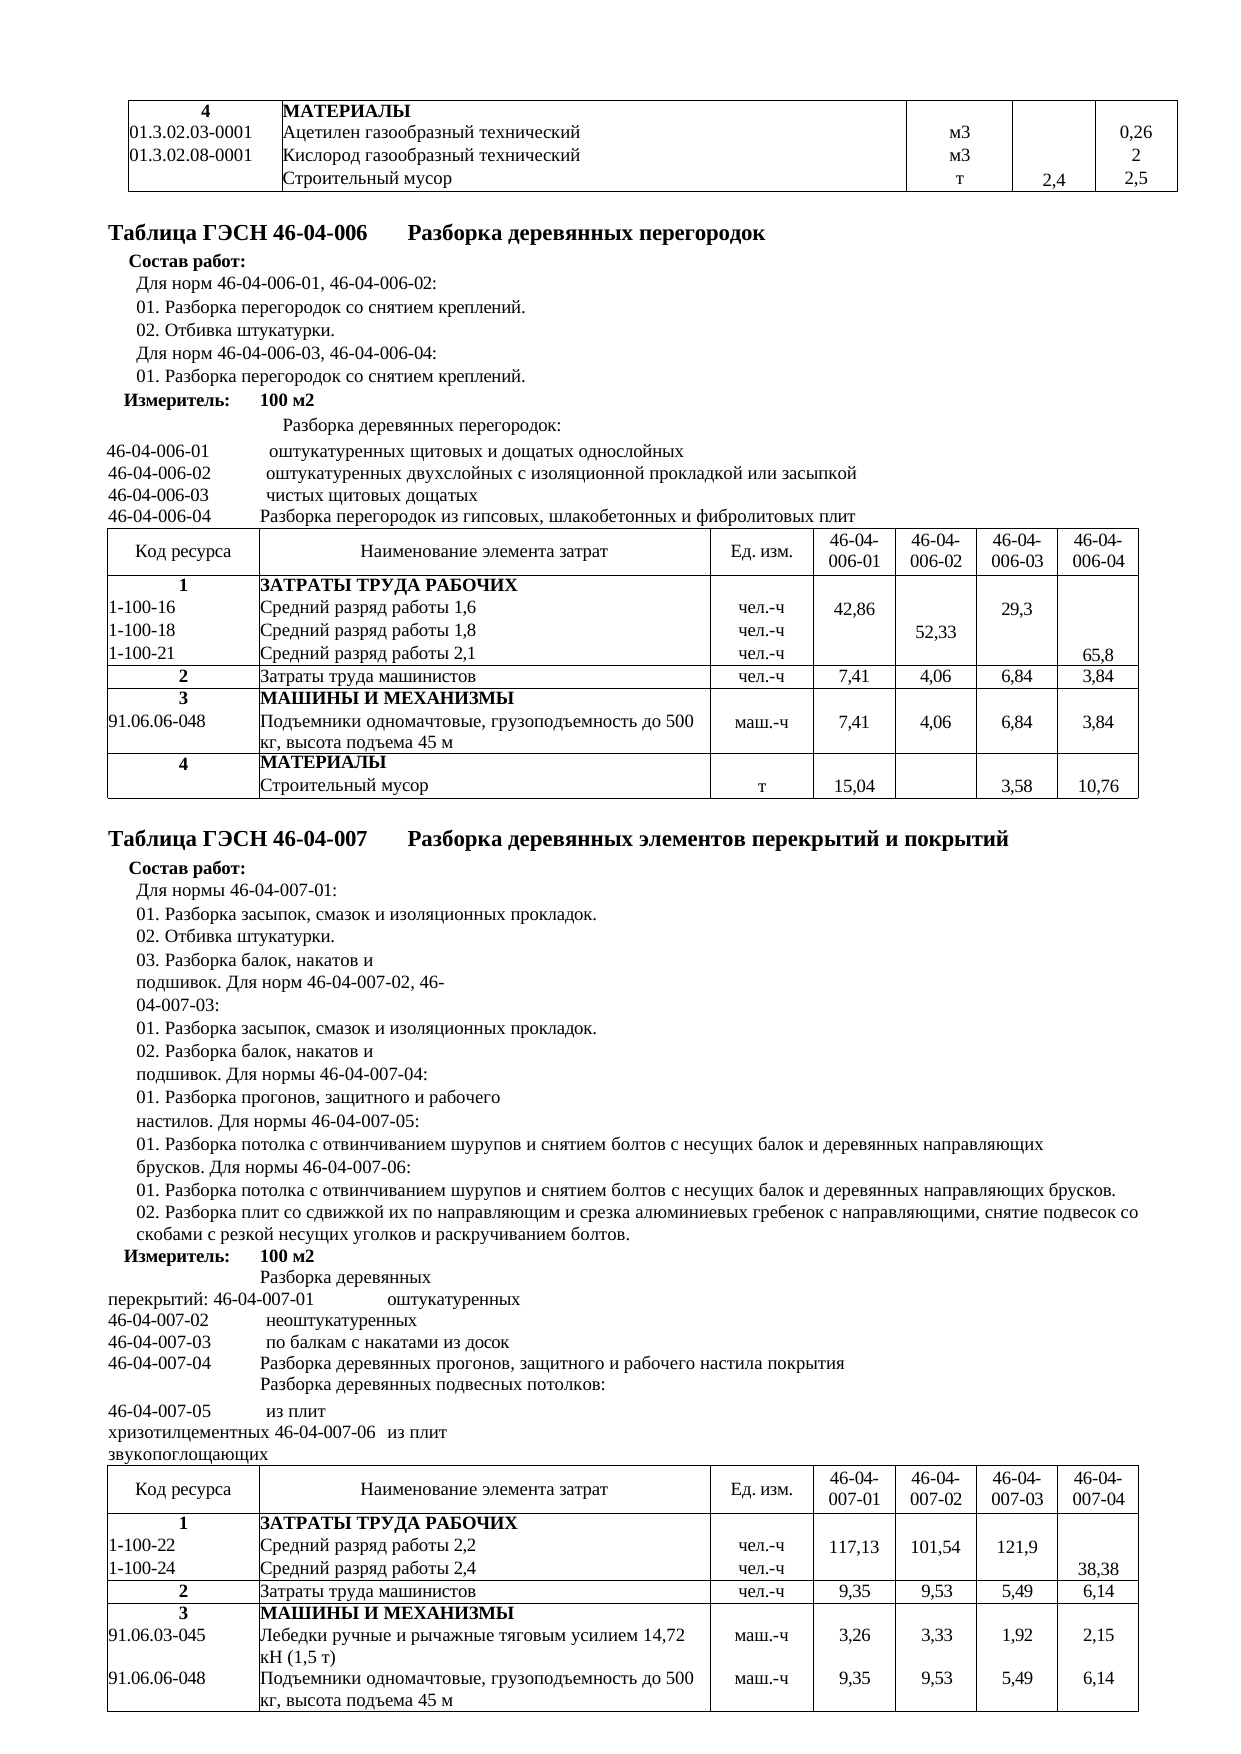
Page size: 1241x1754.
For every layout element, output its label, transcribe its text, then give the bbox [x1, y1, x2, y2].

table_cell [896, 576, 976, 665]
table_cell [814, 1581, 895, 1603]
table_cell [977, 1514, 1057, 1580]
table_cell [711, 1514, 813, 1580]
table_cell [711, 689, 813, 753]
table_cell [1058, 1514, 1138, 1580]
subtitle Таблица ГЭСН 46-04-006 Разборка деревянных перегородок [108, 219, 1223, 245]
list Разборка балок, накатов и подшивок. Для норм 46-04-007-02, 46-04-007-03: [136, 949, 461, 1015]
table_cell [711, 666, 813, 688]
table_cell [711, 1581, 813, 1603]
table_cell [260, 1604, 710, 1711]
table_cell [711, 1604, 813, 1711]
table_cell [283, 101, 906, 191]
list Разборка перегородок со снятием креплений. [136, 365, 1223, 386]
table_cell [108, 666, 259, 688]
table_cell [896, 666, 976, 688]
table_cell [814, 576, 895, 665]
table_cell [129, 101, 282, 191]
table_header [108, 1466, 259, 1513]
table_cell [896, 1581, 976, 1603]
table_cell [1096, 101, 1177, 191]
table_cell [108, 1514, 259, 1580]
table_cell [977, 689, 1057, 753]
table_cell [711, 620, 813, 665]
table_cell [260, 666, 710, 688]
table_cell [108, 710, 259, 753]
list Разборка засыпок, смазок и изоляционных прокладок. [136, 902, 1223, 924]
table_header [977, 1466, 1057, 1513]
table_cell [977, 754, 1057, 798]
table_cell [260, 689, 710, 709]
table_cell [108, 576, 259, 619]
list по балкам с накатами из досок [108, 1331, 1223, 1352]
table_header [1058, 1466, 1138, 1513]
list Разборка перегородок из гипсовых, шлакобетонных и фибролитовых плит [108, 505, 1223, 527]
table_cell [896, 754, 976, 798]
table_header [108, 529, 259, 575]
list Отбивка штукатурки. [136, 925, 1223, 947]
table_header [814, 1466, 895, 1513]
list оштукатуренных двухслойных с изоляционной прокладкой или засыпкой 46-04-006-03 чистых щитовых дощатых [108, 462, 859, 505]
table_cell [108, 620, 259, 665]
list Разборка потолка с отвинчиванием шурупов и снятием болтов с несущих балок и деревянных направляющих брусков. Для нормы 46-04-007-06: [136, 1133, 1110, 1178]
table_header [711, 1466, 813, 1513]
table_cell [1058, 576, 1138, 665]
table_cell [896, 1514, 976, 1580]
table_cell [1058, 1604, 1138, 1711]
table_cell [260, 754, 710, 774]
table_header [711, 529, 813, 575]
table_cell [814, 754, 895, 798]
list оштукатуренных щитовых и дощатых однослойных [106, 441, 742, 462]
list Разборка засыпок, смазок и изоляционных прокладок. [136, 1017, 1223, 1039]
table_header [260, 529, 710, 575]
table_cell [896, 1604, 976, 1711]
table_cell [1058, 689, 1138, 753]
subtitle Измеритель: 100 м2 [124, 388, 1223, 410]
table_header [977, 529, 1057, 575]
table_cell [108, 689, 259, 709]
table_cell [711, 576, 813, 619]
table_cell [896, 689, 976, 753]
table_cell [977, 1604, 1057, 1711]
subtitle Таблица ГЭСН 46-04-007 Разборка деревянных элементов перекрытий и покрытий [108, 826, 1223, 852]
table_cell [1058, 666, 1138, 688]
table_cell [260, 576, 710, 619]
list Разборка балок, накатов и подшивок. Для нормы 46-04-007-04: [136, 1040, 461, 1085]
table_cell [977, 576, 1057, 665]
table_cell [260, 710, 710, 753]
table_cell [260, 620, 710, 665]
subtitle Состав работ: [128, 250, 1223, 271]
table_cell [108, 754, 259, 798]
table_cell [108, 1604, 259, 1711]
subtitle Состав работ: [128, 857, 1223, 878]
text Для нормы 46-04-007-01: [136, 879, 1223, 901]
list Отбивка штукатурки. [136, 318, 1223, 340]
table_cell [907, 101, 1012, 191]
text Для норм 46-04-006-01, 46-04-006-02: [136, 272, 1223, 294]
list Разборка прогонов, защитного и рабочего настилов. Для нормы 46-04-007-05: [136, 1086, 579, 1131]
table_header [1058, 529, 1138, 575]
list Разборка потолка с отвинчиванием шурупов и снятием болтов с несущих балок и деревянных направляющих брусков. [136, 1179, 1223, 1201]
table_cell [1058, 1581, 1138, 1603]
list Разборка плит со сдвижкой их по направляющим и срезка алюминиевых гребенок с направляющими, снятие подвесок со скобами с резкой несущих уголков и раскручиванием болтов. [136, 1202, 1184, 1244]
list неоштукатуренных [108, 1309, 1223, 1331]
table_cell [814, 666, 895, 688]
list Разборка перегородок со снятием креплений. [136, 296, 1223, 317]
text Разборка деревянных перегородок: [192, 414, 652, 436]
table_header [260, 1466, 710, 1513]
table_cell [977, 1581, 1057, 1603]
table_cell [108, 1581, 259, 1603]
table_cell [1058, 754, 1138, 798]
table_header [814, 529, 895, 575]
text Разборка деревянных перекрытий: 46-04-007-01 оштукатуренных [108, 1266, 534, 1309]
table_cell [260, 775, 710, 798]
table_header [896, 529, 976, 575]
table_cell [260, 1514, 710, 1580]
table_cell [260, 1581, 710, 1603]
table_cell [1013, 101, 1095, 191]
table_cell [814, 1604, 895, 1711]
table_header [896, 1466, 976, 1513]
list Разборка деревянных прогонов, защитного и рабочего настила покрытия Разборка деревянных подвесных потолков: [108, 1353, 888, 1395]
list из плит хризотилцементных 46-04-007-06 из плит звукопоглощающих [108, 1399, 490, 1464]
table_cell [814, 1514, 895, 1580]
text Для норм 46-04-006-03, 46-04-006-04: [136, 342, 1223, 363]
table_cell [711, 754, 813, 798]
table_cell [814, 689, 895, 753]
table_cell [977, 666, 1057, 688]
subtitle Измеритель: 100 м2 [124, 1244, 1223, 1266]
